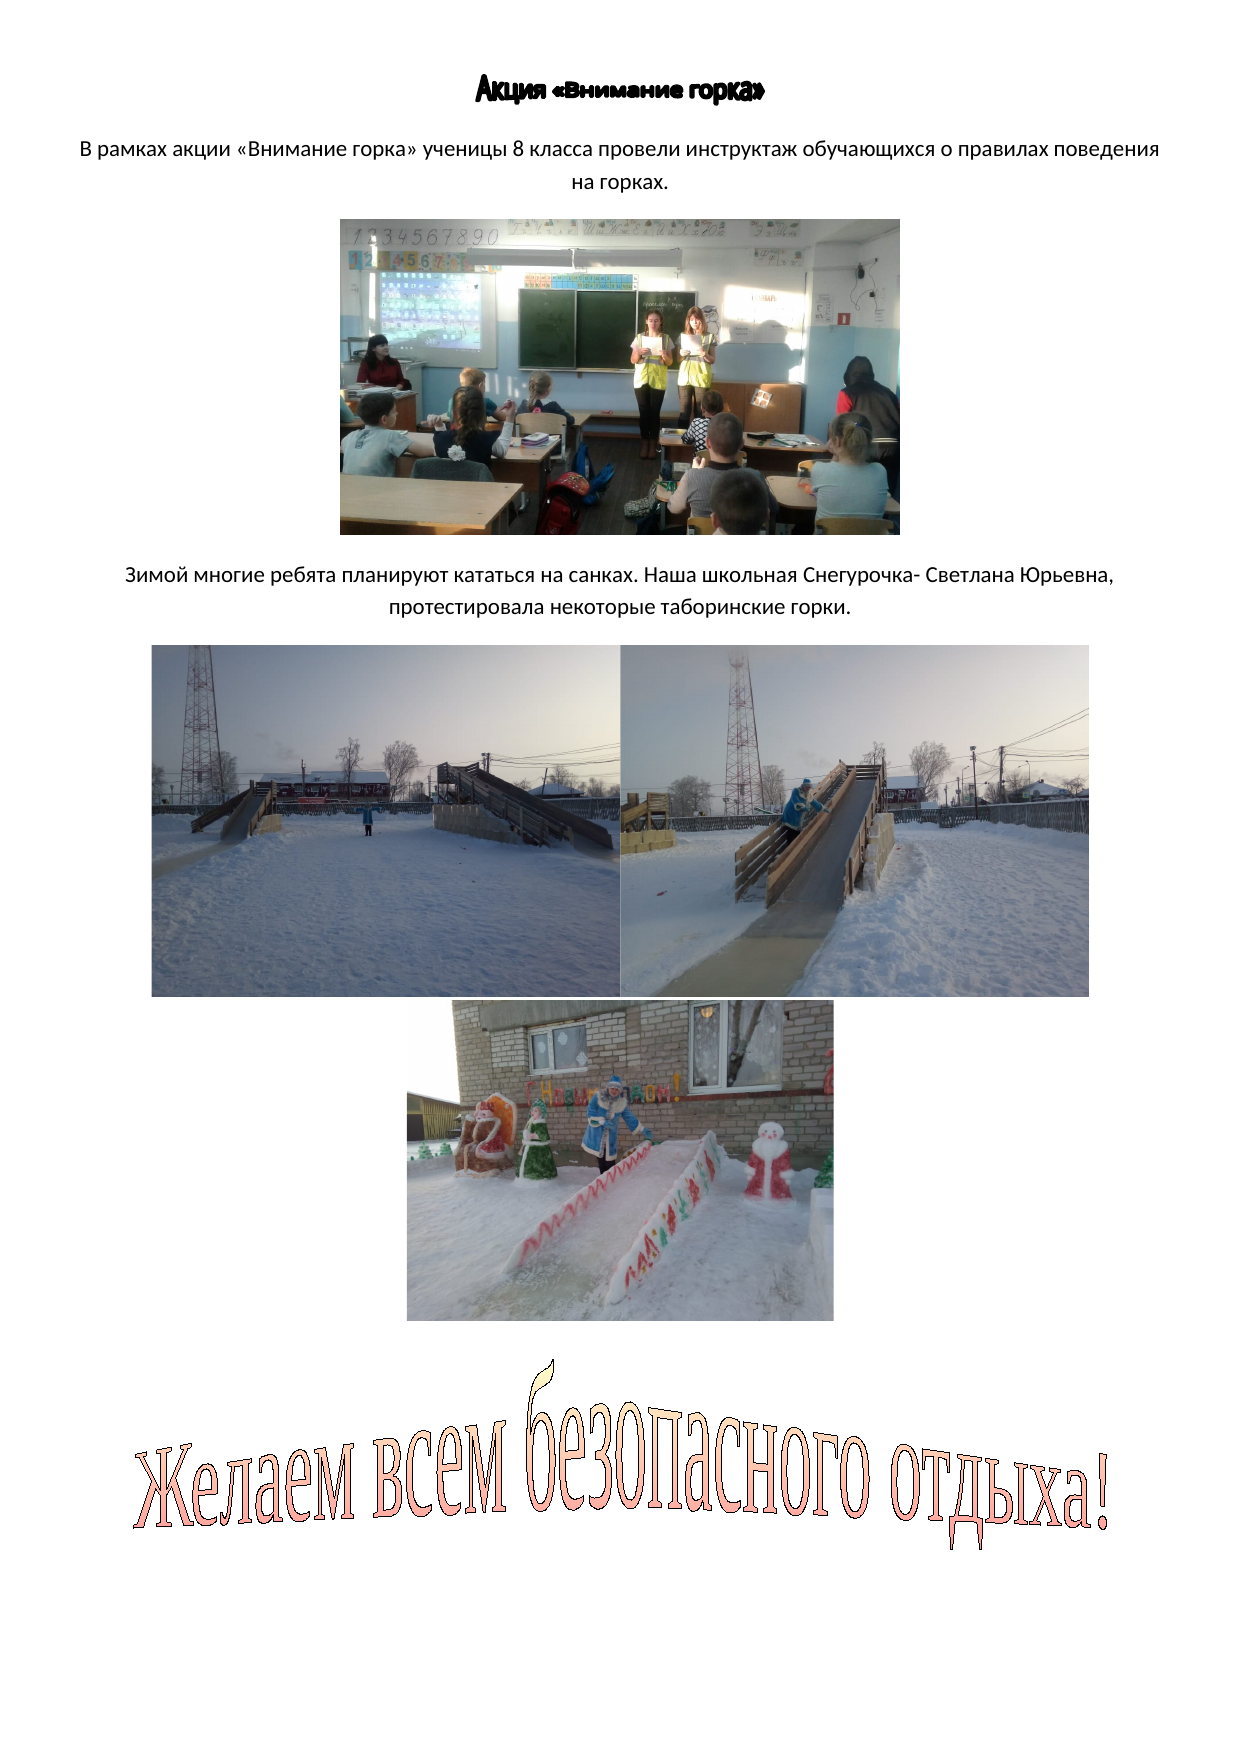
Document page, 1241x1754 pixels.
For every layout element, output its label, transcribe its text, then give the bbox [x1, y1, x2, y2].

picture [406, 1000, 834, 1321]
picture [151, 645, 1089, 997]
text Зимой многие ребята планируют кататься на санках. Наша школьная Снегурочка- Светлана Юрьевна, протестировала некоторые таборинские горки. [75, 560, 1165, 620]
picture [340, 219, 900, 535]
text В рамках акции «Внимание горка» ученицы 8 класса провели инструктаж обучающихся о правилах поведения на горках. [75, 134, 1165, 195]
